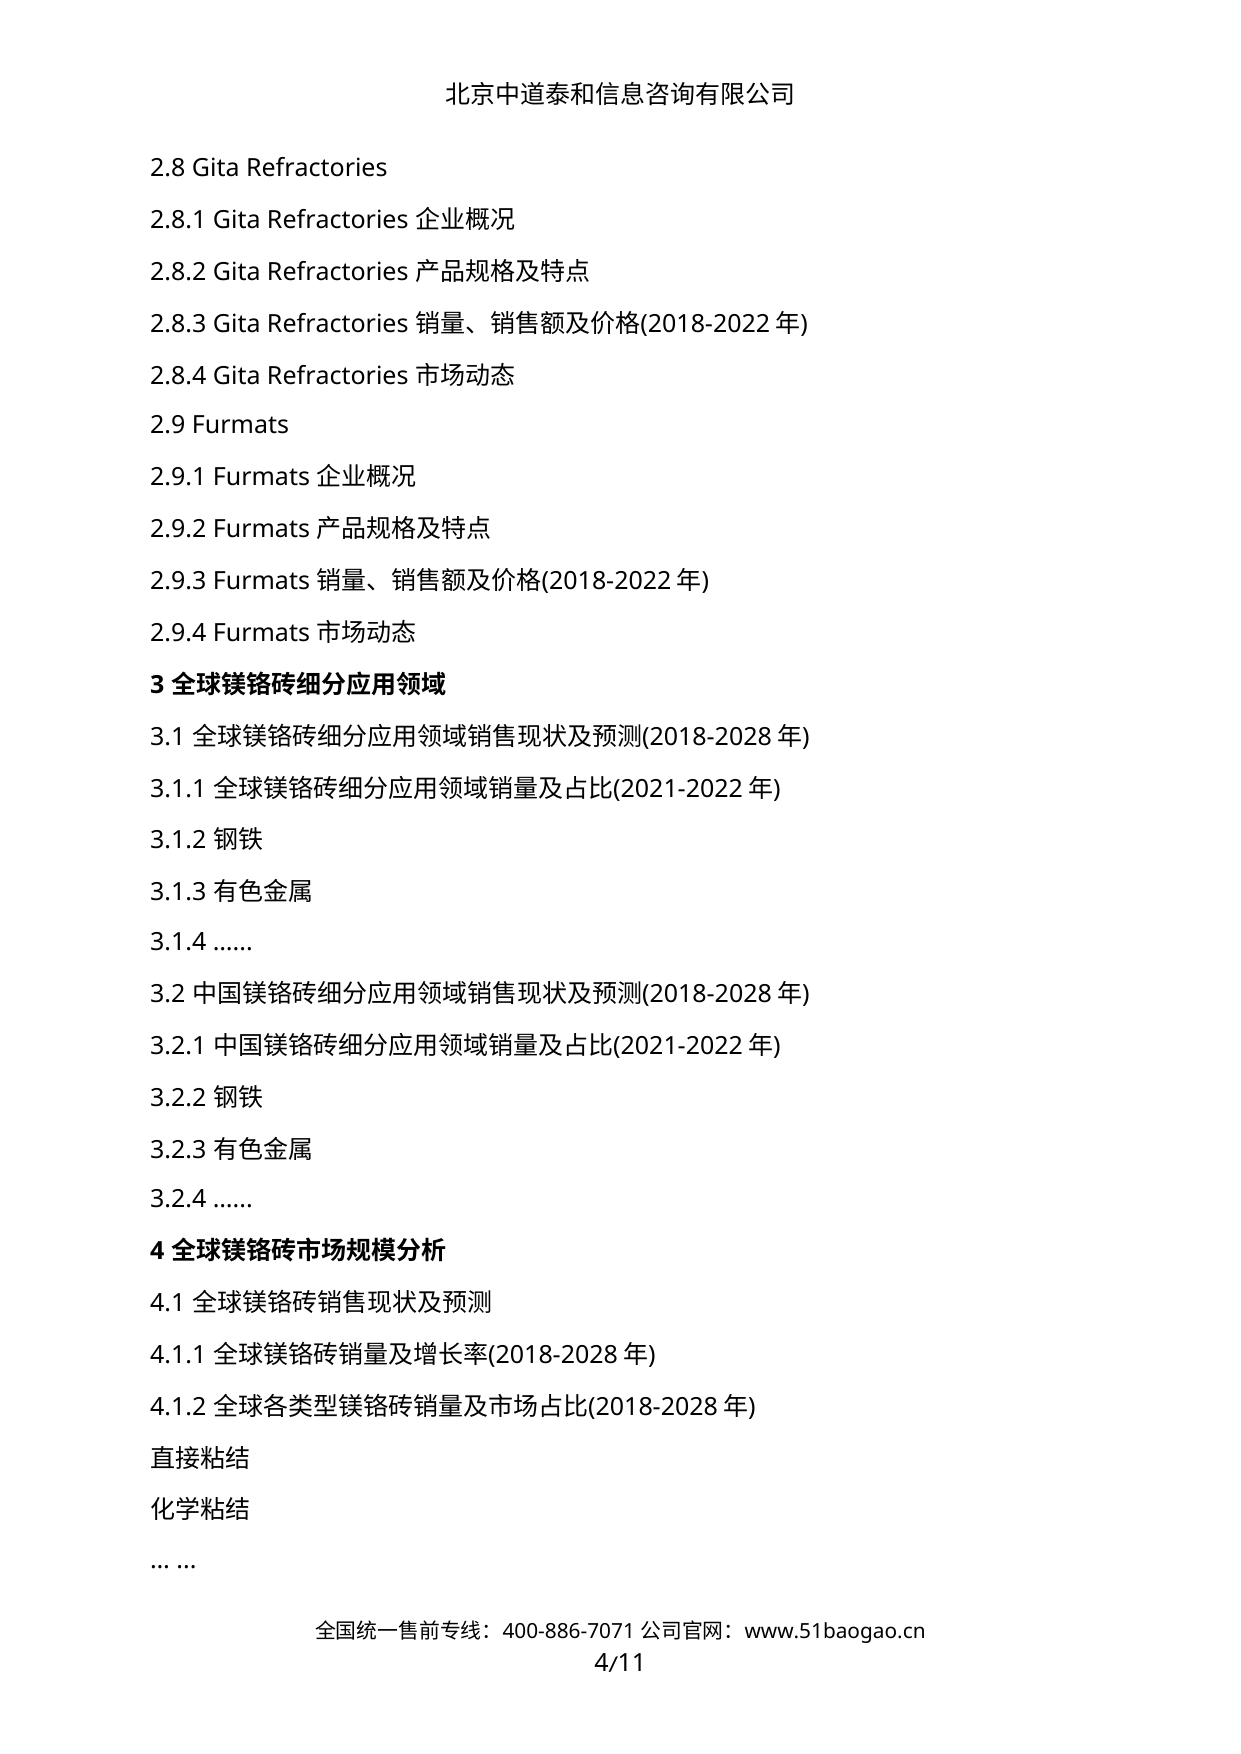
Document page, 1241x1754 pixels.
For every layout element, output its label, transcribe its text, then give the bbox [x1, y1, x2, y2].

text 直接粘结 [150, 1438, 1090, 1474]
text … ... [150, 1542, 1090, 1576]
text 2.8 Gita Refractories [150, 150, 1090, 184]
text 2.9.2 Furmats 产品规格及特点 [150, 509, 1090, 545]
text 2.8.3 Gita Refractories 销量、销售额及价格(2018-2022年) [150, 303, 1090, 340]
text 4.1 全球镁铬砖销售现状及预测 [150, 1282, 1090, 1319]
text 3.2.2 钢铁 [150, 1077, 1090, 1113]
text 4.1.1 全球镁铬砖销量及增长率(2018-2028年) [150, 1334, 1090, 1371]
text 2.9.4 Furmats 市场动态 [150, 612, 1090, 649]
text 2.8.4 Gita Refractories 市场动态 [150, 355, 1090, 392]
text 3.1.4 …... [150, 924, 1090, 958]
text 3.1.1 全球镁铬砖细分应用领域销量及占比(2021-2022年) [150, 768, 1090, 804]
text 2.8.1 Gita Refractories 企业概况 [150, 200, 1090, 236]
text 3 全球镁铬砖细分应用领域 [150, 664, 1090, 701]
text 2.9 Furmats [150, 407, 1090, 441]
text 3.2.4 …... [150, 1181, 1090, 1215]
text 3.1 全球镁铬砖细分应用领域销售现状及预测(2018-2028年) [150, 716, 1090, 752]
text 2.8.2 Gita Refractories 产品规格及特点 [150, 252, 1090, 288]
text 2.9.1 Furmats 企业概况 [150, 457, 1090, 493]
text 3.2.1 中国镁铬砖细分应用领域销量及占比(2021-2022年) [150, 1025, 1090, 1062]
text 3.2 中国镁铬砖细分应用领域销售现状及预测(2018-2028年) [150, 973, 1090, 1010]
text 3.2.3 有色金属 [150, 1129, 1090, 1165]
text 化学粘结 [150, 1490, 1090, 1526]
text 4.1.2 全球各类型镁铬砖销量及市场占比(2018-2028年) [150, 1386, 1090, 1422]
text 2.9.3 Furmats 销量、销售额及价格(2018-2022年) [150, 561, 1090, 597]
text 3.1.2 钢铁 [150, 820, 1090, 856]
text 4 全球镁铬砖市场规模分析 [150, 1231, 1090, 1267]
text 3.1.3 有色金属 [150, 872, 1090, 908]
